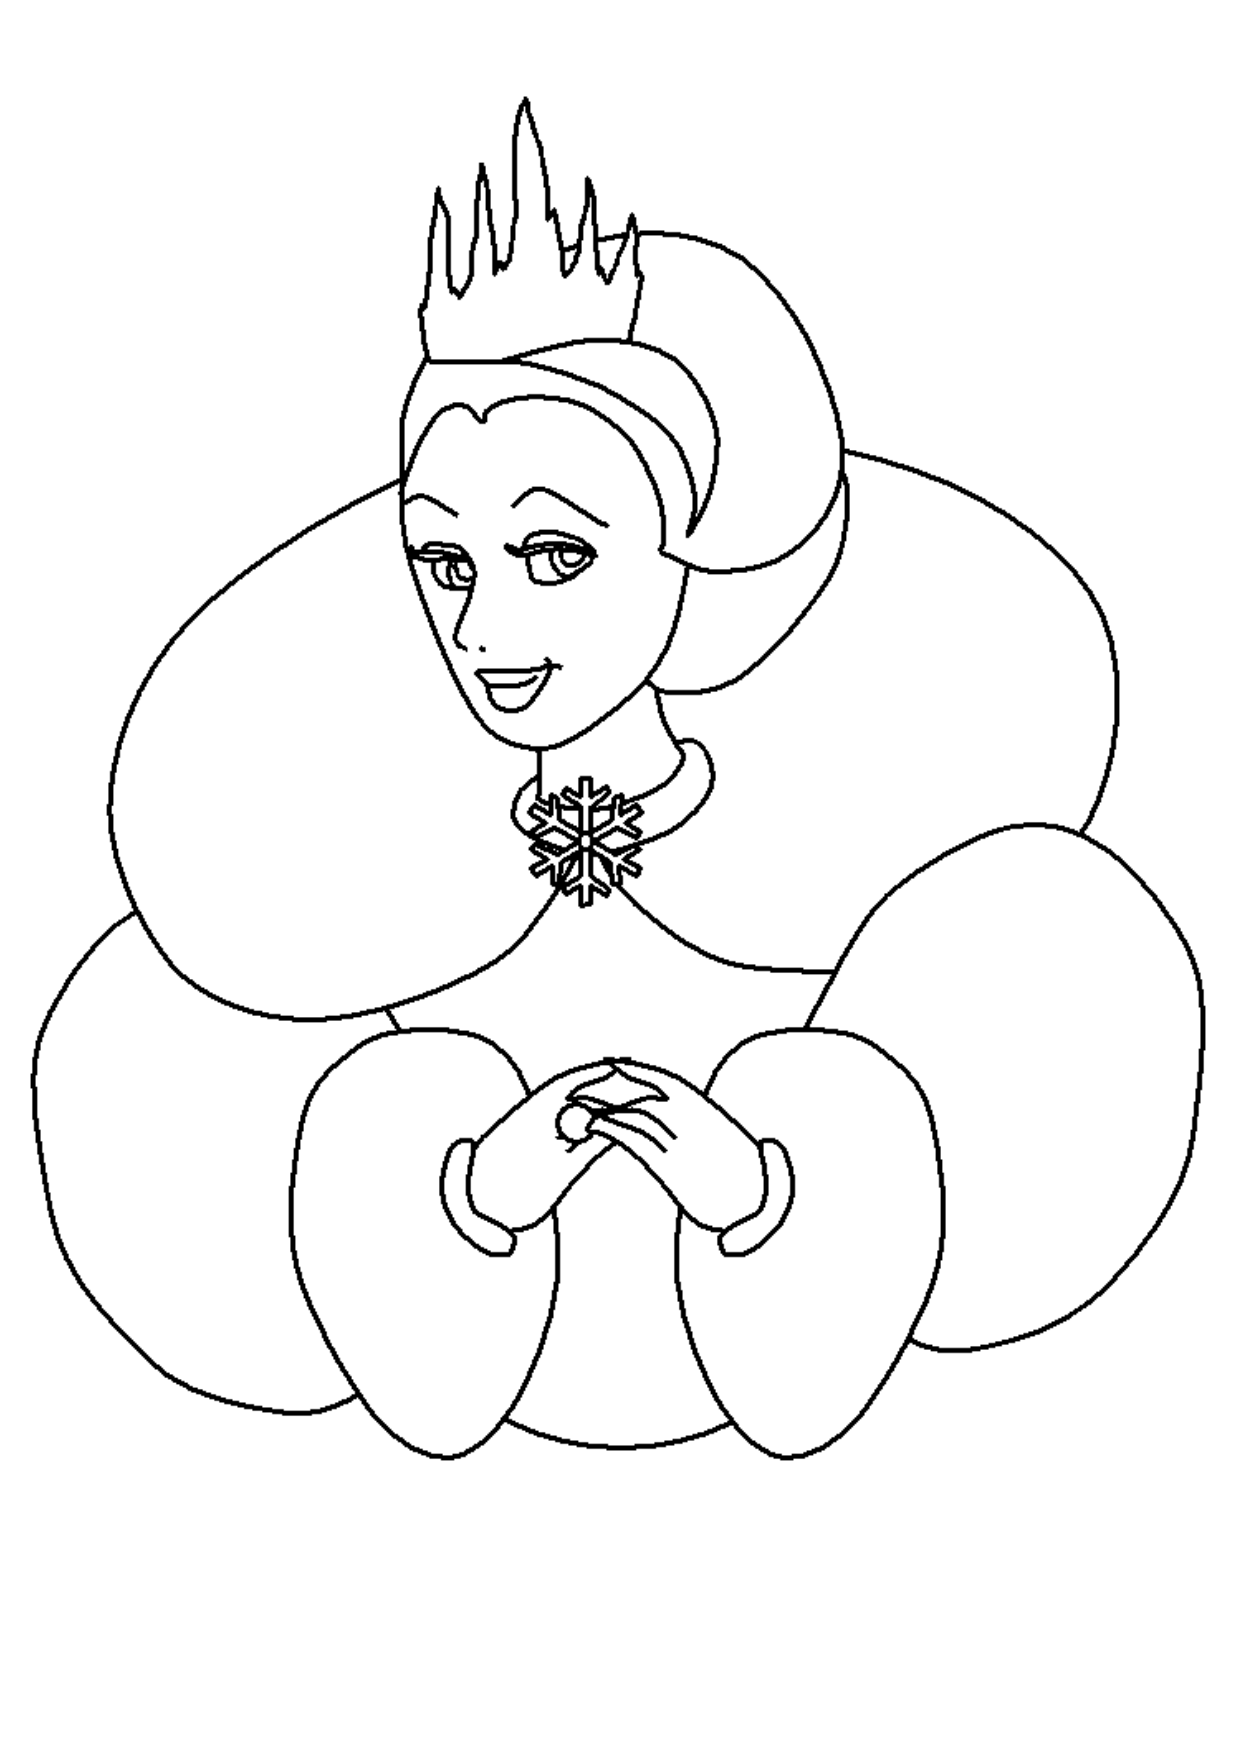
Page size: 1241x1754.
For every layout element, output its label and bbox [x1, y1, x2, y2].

picture [26, 44, 1214, 1626]
